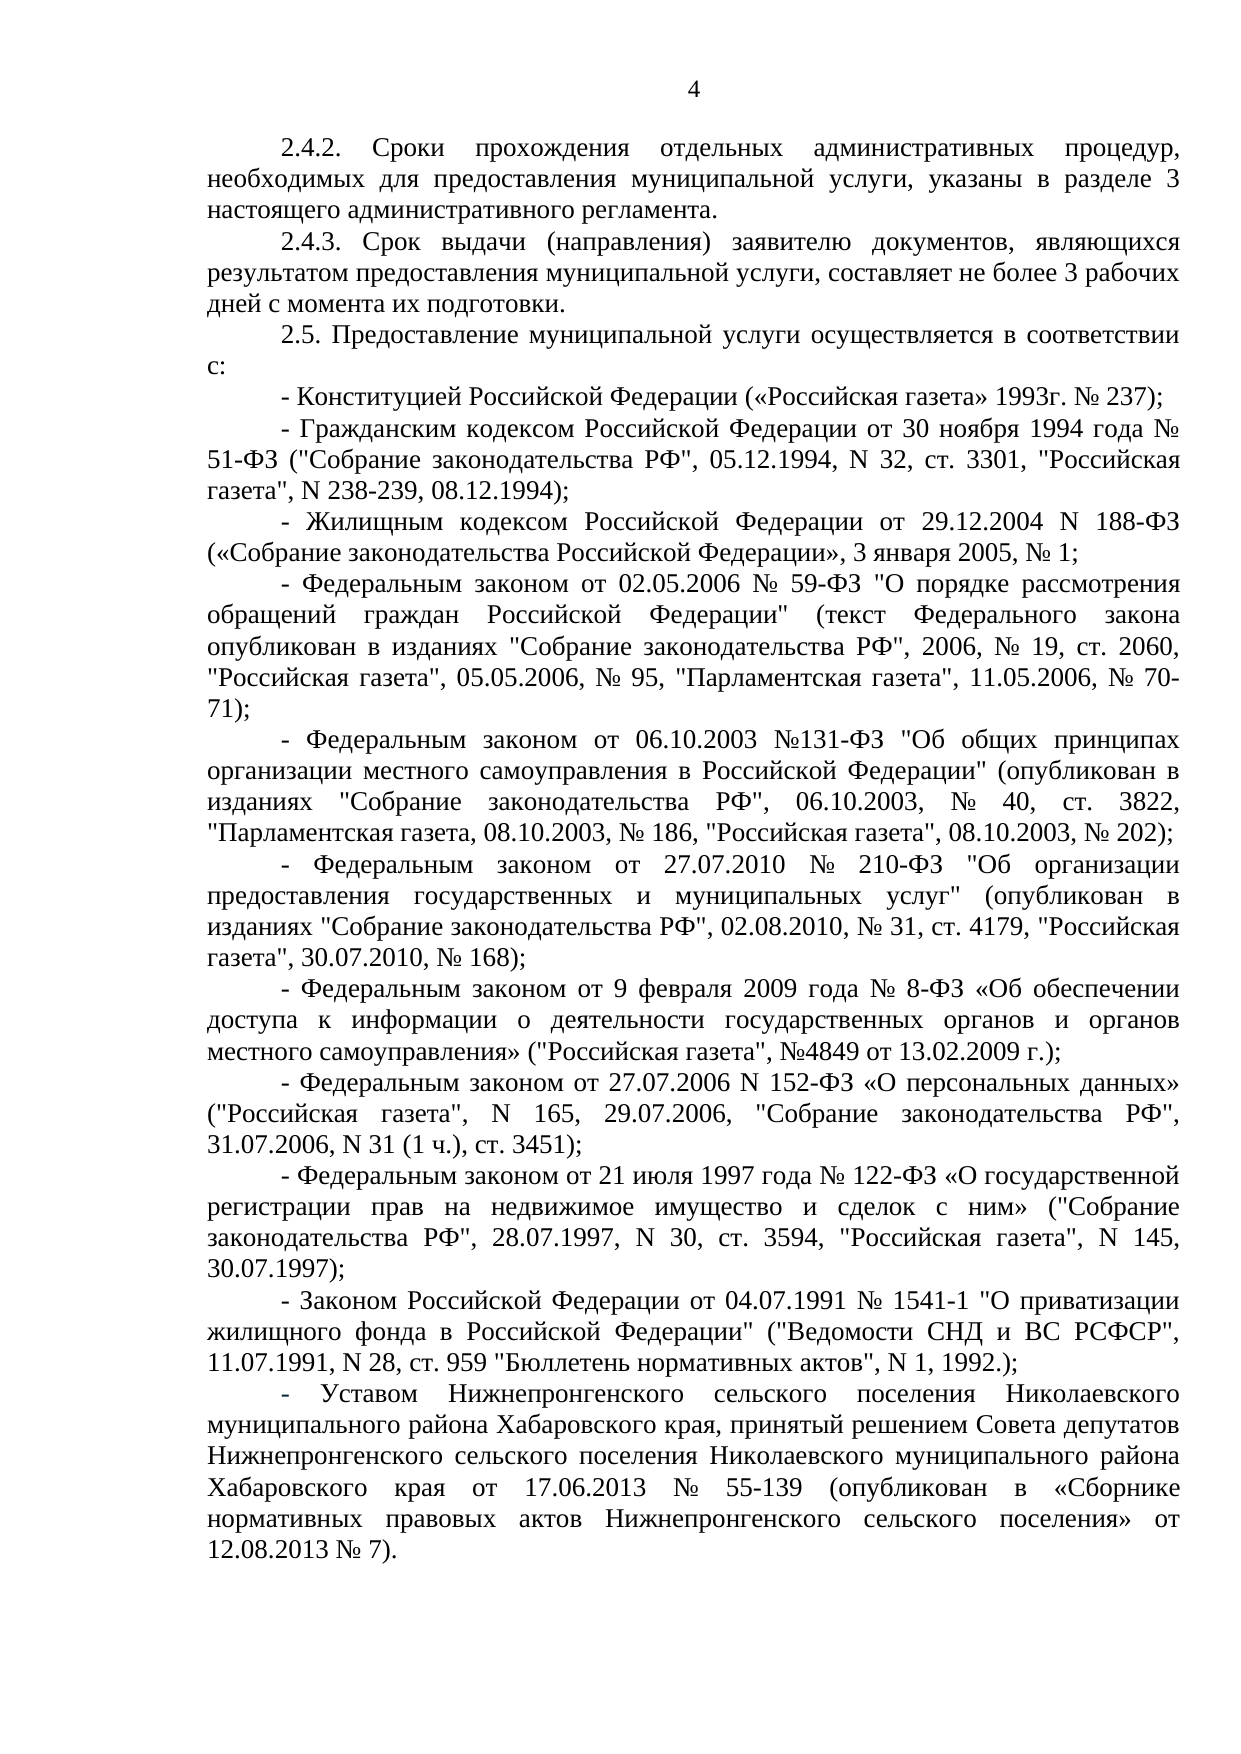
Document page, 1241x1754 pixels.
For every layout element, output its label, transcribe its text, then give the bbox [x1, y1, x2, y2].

text - Конституцией Российской Федерации («Российская газета» 1993г. № 237); [207, 381, 1181, 412]
text 2.5. Предоставление муниципальной услуги осуществляется в соответствии с: [207, 318, 1181, 381]
text - Федеральным законом от 06.10.2003 №131-ФЗ "Об общих принципах организации местного самоуправления в Российской Федерации" (опубликован в изданиях "Собрание законодательства РФ", 06.10.2003, № 40, ст. 3822, "Парламентская газета, 08.10.2003, № 186, "Российская газета", 08.10.2003, № 202); [207, 723, 1181, 848]
text - Федеральным законом от 27.07.2010 № 210-ФЗ "Об организации предоставления государственных и муниципальных услуг" (опубликован в изданиях "Собрание законодательства РФ", 02.08.2010, № 31, ст. 4179, "Российская газета", 30.07.2010, № 168); [207, 848, 1181, 972]
text 2.4.2. Сроки прохождения отдельных административных процедур, необходимых для предоставления муниципальной услуги, указаны в разделе 3 настоящего административного регламента. [207, 131, 1181, 225]
text - Гражданским кодексом Российской Федерации от 30 ноября 1994 года № 51-ФЗ ("Собрание законодательства РФ", 05.12.1994, N 32, ст. 3301, "Российская газета", N 238-239, 08.12.1994); [207, 412, 1181, 505]
text - Федеральным законом от 27.07.2006 N 152-ФЗ «О персональных данных» ("Российская газета", N 165, 29.07.2006, "Собрание законодательства РФ", 31.07.2006, N 31 (1 ч.), ст. 3451); [207, 1066, 1181, 1159]
text - Федеральным законом от 9 февраля 2009 года № 8-ФЗ «Об обеспечении доступа к информации о деятельности государственных органов и органов местного самоуправления» ("Российская газета", №4849 от 13.02.2009 г.); [207, 972, 1181, 1066]
text - Законом Российской Федерации от 04.07.1991 № 1541-1 "О приватизации жилищного фонда в Российской Федерации" ("Ведомости СНД и ВС РСФСР", 11.07.1991, N 28, ст. 959 "Бюллетень нормативных актов", N 1, 1992.); [207, 1284, 1181, 1377]
text - Федеральным законом от 21 июля 1997 года № 122-ФЗ «О государственной регистрации прав на недвижимое имущество и сделок с ним» ("Собрание законодательства РФ", 28.07.1997, N 30, ст. 3594, "Российская газета", N 145, 30.07.1997); [207, 1159, 1181, 1284]
text - Федеральным законом от 02.05.2006 № 59-ФЗ "О порядке рассмотрения обращений граждан Российской Федерации" (текст Федерального закона опубликован в изданиях "Собрание законодательства РФ", 2006, № 19, ст. 2060, "Российская газета", 05.05.2006, № 95, "Парламентская газета", 11.05.2006, № 70-71); [207, 567, 1181, 723]
text - Уставом Нижнепронгенского сельского поселения Николаевского муниципального района Хабаровского края, принятый решением Совета депутатов Нижнепронгенского сельского поселения Николаевского муниципального района Хабаровского края от 17.06.2013 № 55-139 (опубликован в «Сборнике нормативных правовых актов Нижнепронгенского сельского поселения» от 12.08.2013 № 7). [207, 1377, 1181, 1564]
text - Жилищным кодексом Российской Федерации от 29.12.2004 N 188-ФЗ («Собрание законодательства Российской Федерации», 3 января 2005, № 1; [207, 505, 1181, 567]
text 2.4.3. Срок выдачи (направления) заявителю документов, являющихся результатом предоставления муниципальной услуги, составляет не более 3 рабочих дней с момента их подготовки. [207, 225, 1181, 318]
